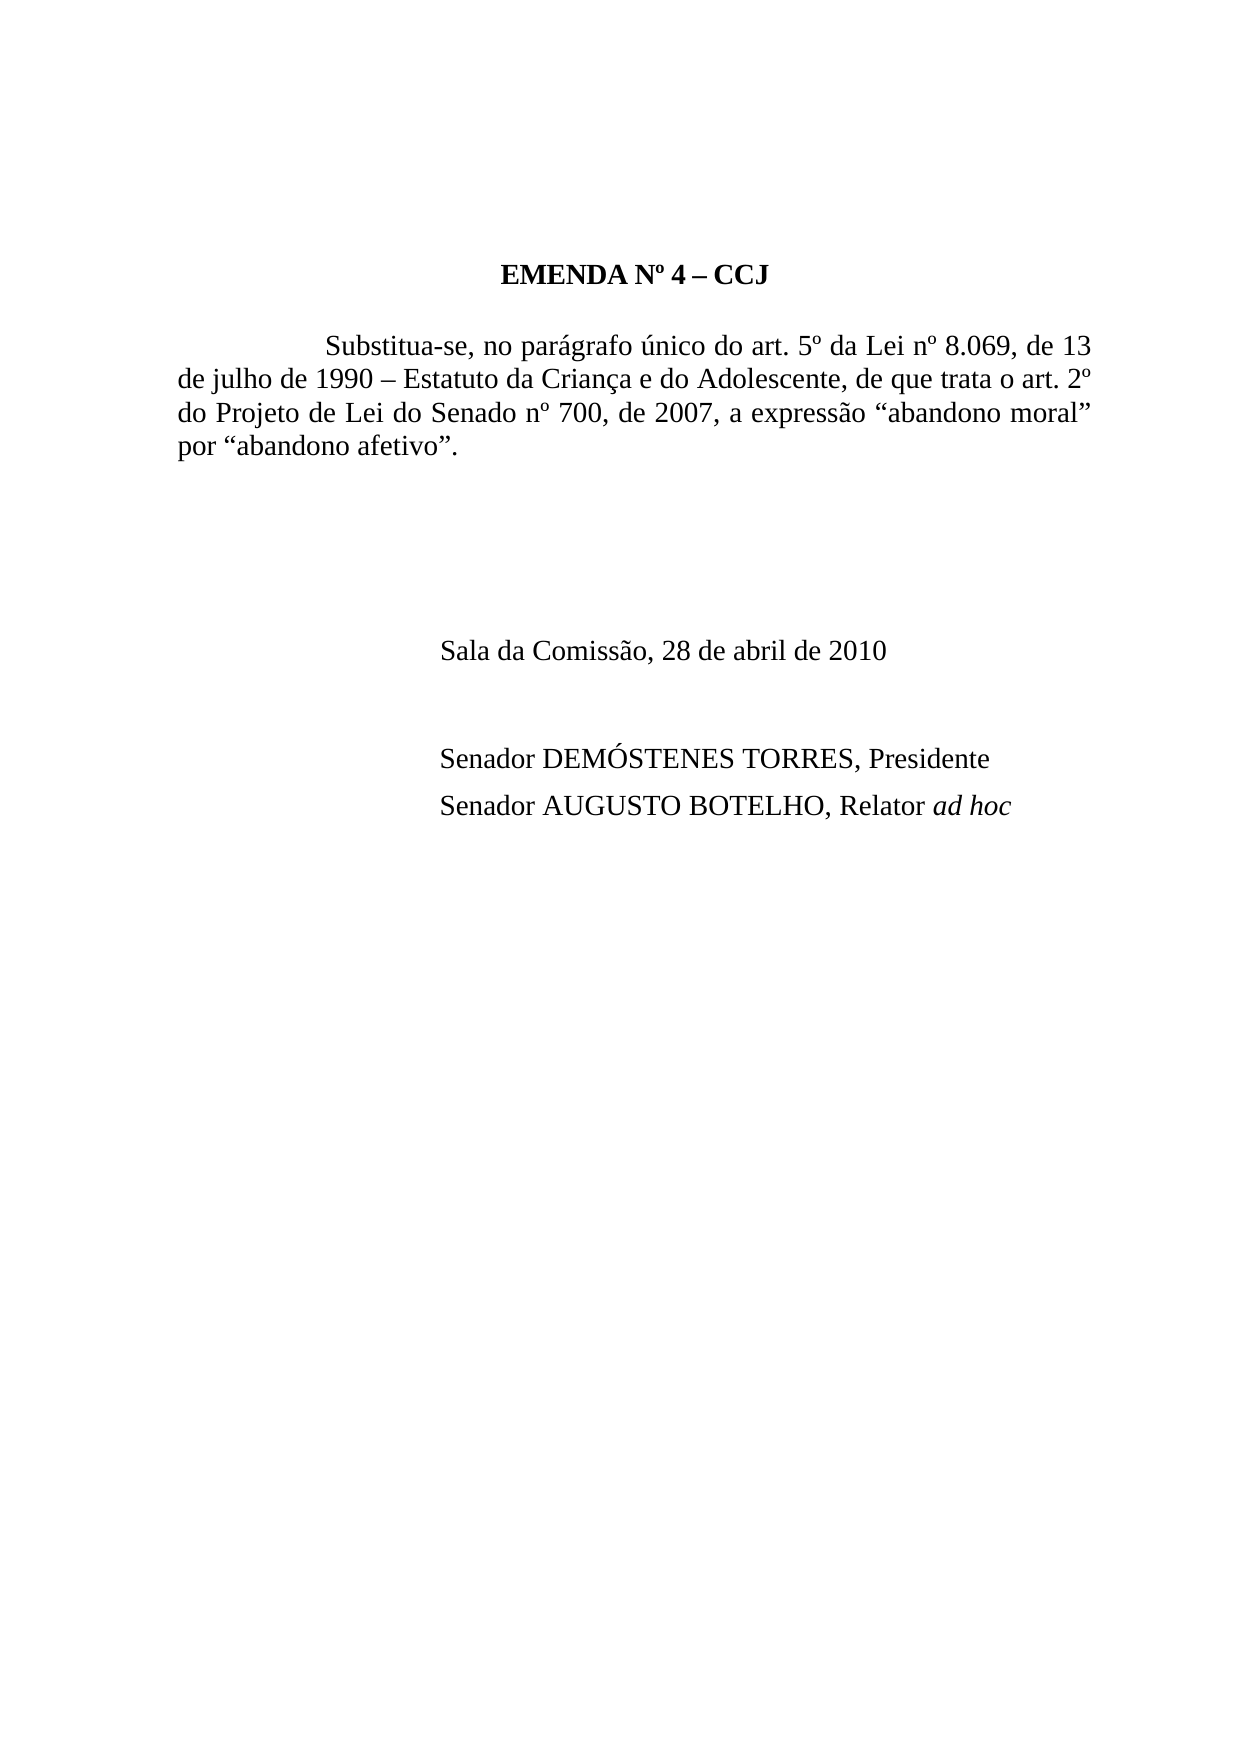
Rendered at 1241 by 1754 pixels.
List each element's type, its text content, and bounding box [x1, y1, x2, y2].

text EMENDA Nº 4 – CCJ [177, 257, 1092, 290]
text Sala da Comissão, 28 de abril de 2010 [177, 633, 1092, 667]
text Substitua-se, no parágrafo único do art. 5º da Lei nº 8.069, de – Estatuto da Criança e do Adolescente, de que trata o art. 2º do Projeto de Lei do Senado nº 700, de expressão “abandono moral” por “abandono afetivo”. [177, 328, 1092, 462]
text Senador AUGUSTO BOTELHO, Relator ad hoc [439, 788, 1092, 821]
text Senador DEMÓSTENES TORRES, Presidente [439, 742, 1092, 775]
